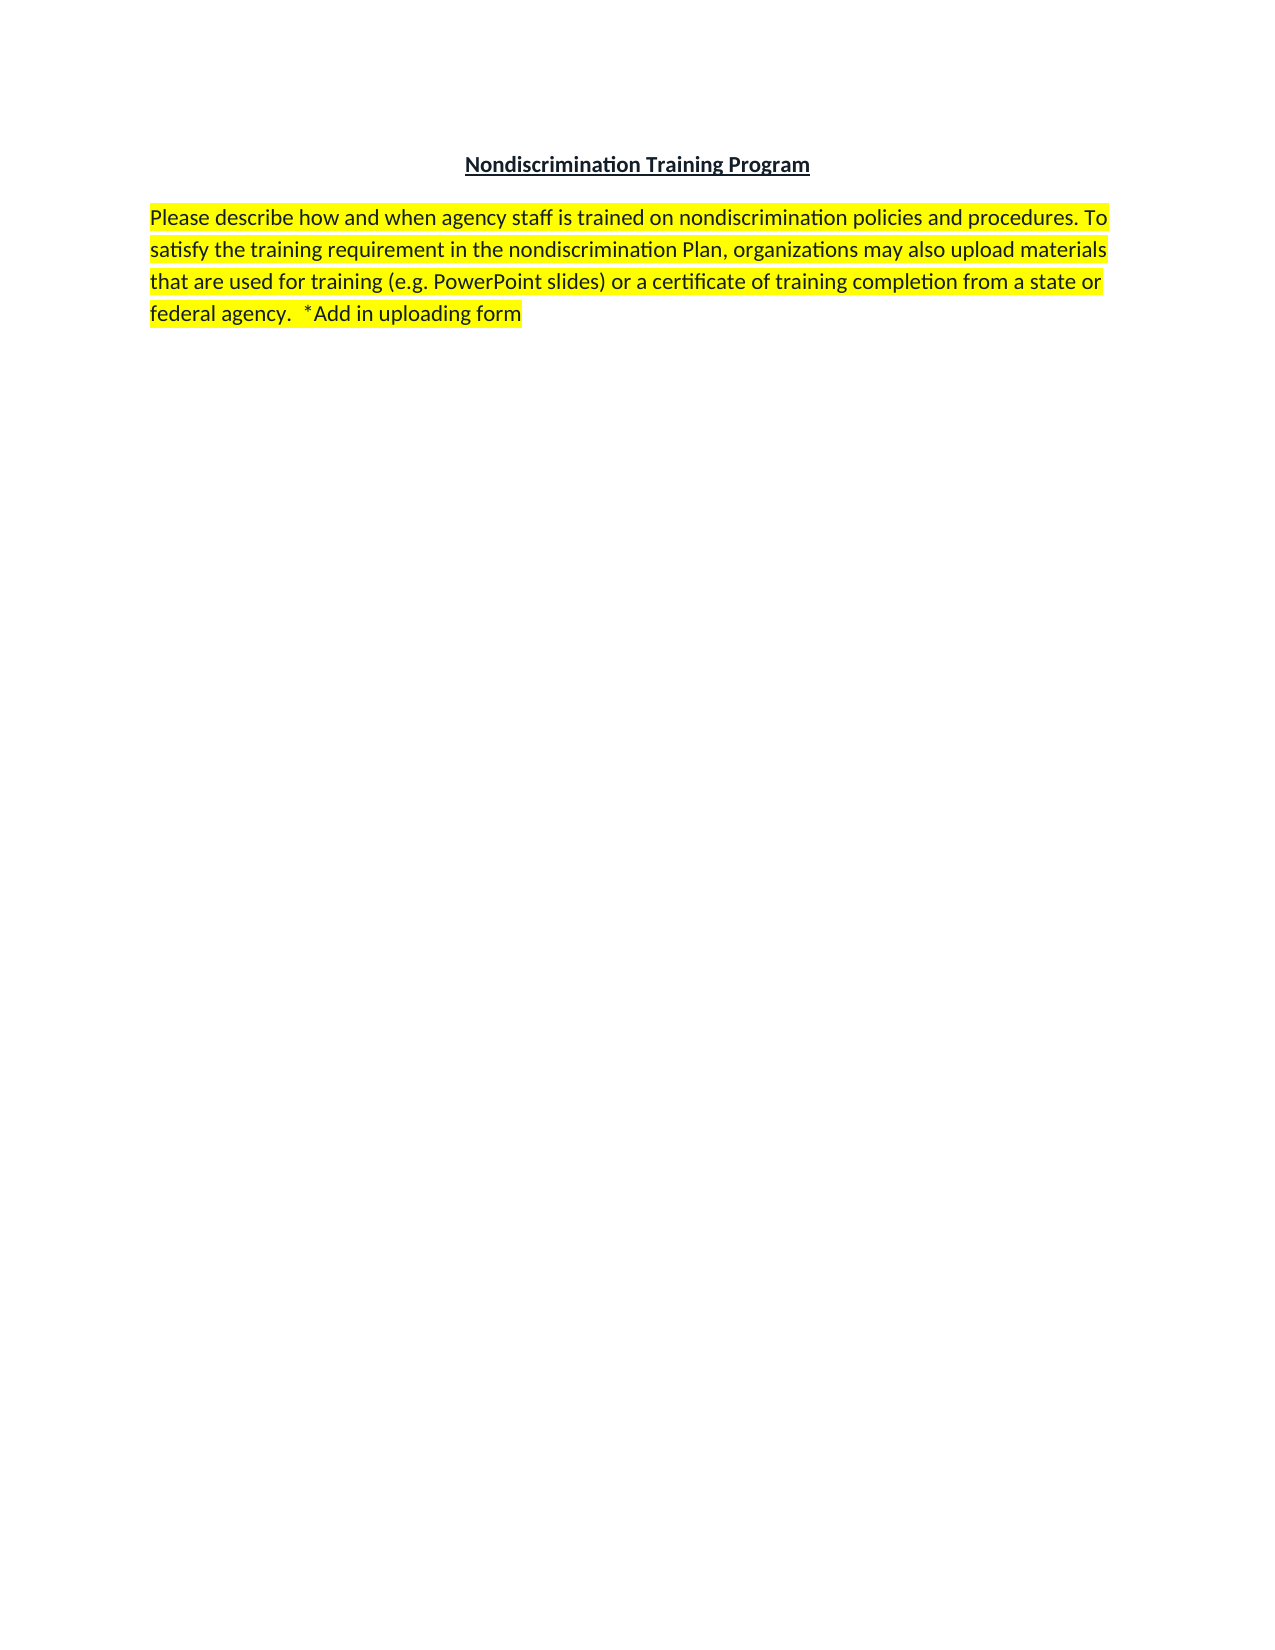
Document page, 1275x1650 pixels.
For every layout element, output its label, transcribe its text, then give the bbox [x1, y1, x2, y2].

text Please describe how and when agency staff is trained on nondiscrimination policies and procedures. To satisfy the training requirement in the nondiscrimination Plan, organizations may also upload materials that are used for training (e.g. PowerPoint slides) or a certificate of training completion from a state or federal agency. *Add in uploading form [150, 203, 1125, 328]
text Nondiscrimination Training Program [150, 150, 1125, 178]
